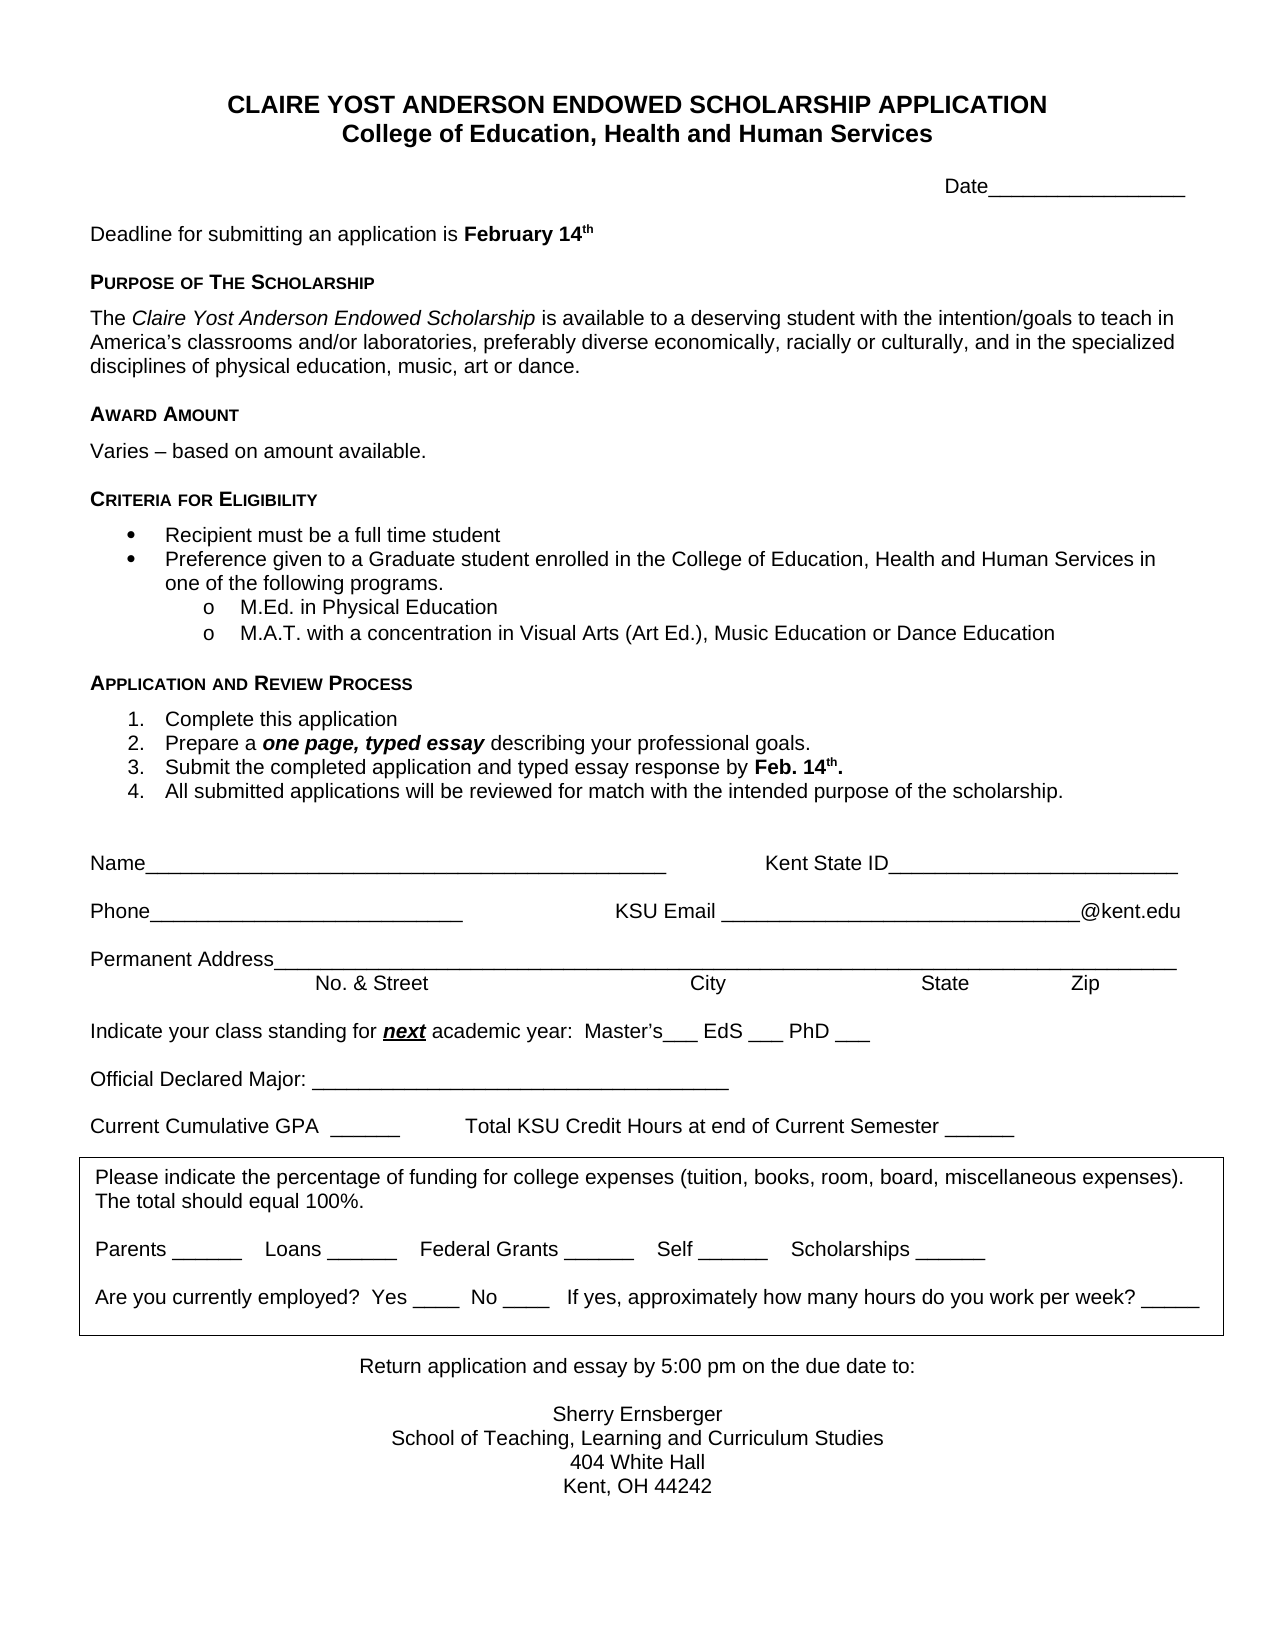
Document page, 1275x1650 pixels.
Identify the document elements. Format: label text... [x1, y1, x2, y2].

text School of Teaching, Learning and Curriculum Studies [90, 1426, 1185, 1450]
list M.A.T. with a concentration in Visual Arts (Art Ed.), Music Education or Dance Education [202, 621, 1185, 647]
list Submit the completed application and typed essay response by Feb. 14th. [127, 755, 1185, 779]
text 404 White Hall [90, 1450, 1185, 1474]
text Kent, OH 44242 [90, 1474, 1185, 1498]
list M.Ed. in Physical Education [202, 595, 1185, 621]
list Complete this application [127, 707, 1185, 731]
text CLAIRE YOST ANDERSON ENDOWED SCHOLARSHIP APPLICATION [90, 90, 1185, 119]
list Preference given to a Graduate student enrolled in the College of Education, Health and Human Services in one of the following programs. [127, 547, 1185, 595]
text Date_________________ [90, 174, 1185, 198]
text The Claire Yost Anderson Endowed Scholarship is available to a deserving student with the intention/goals to teach in America’s classrooms and/or laboratories, preferably diverse economically, racially or culturally, and in the specialized disciplines of physical education, music, art or dance. [90, 306, 1185, 378]
text Official Declared Major: ____________________________________ [90, 1066, 1185, 1090]
list All submitted applications will be reviewed for match with the intended purpose of the scholarship. [127, 779, 1185, 803]
text Application and Review Process [90, 671, 1185, 694]
text Return application and essay by 5:00 pm on the due date to: [90, 1354, 1185, 1378]
text College of Education, Health and Human Services [90, 119, 1185, 147]
text Varies – based on amount available. [90, 438, 1185, 462]
text Criteria for Eligibility [90, 486, 1185, 510]
text Name_____________________________________________ Kent State ID_________________________ [90, 851, 1185, 875]
text Permanent Address______________________________________________________________________________ [90, 947, 1185, 971]
text Indicate your class standing for next academic year: Master’s___ EdS ___ PhD ___ [90, 1018, 1185, 1042]
list Prepare a one page, typed essay describing your professional goals. [127, 731, 1185, 755]
list Recipient must be a full time student [127, 523, 1185, 547]
text No. & Street City State Zip [90, 971, 1185, 994]
text Deadline for submitting an application is February 14th [90, 222, 1185, 246]
text Phone___________________________ KSU Email _______________________________@kent.edu [90, 899, 1185, 923]
text Award Amount [90, 402, 1185, 426]
text Purpose of The Scholarship [90, 270, 1185, 294]
text Sherry Ernsberger [90, 1402, 1185, 1426]
text Current Cumulative GPA ______ Total KSU Credit Hours at end of Current Semester ______ [90, 1114, 1185, 1138]
